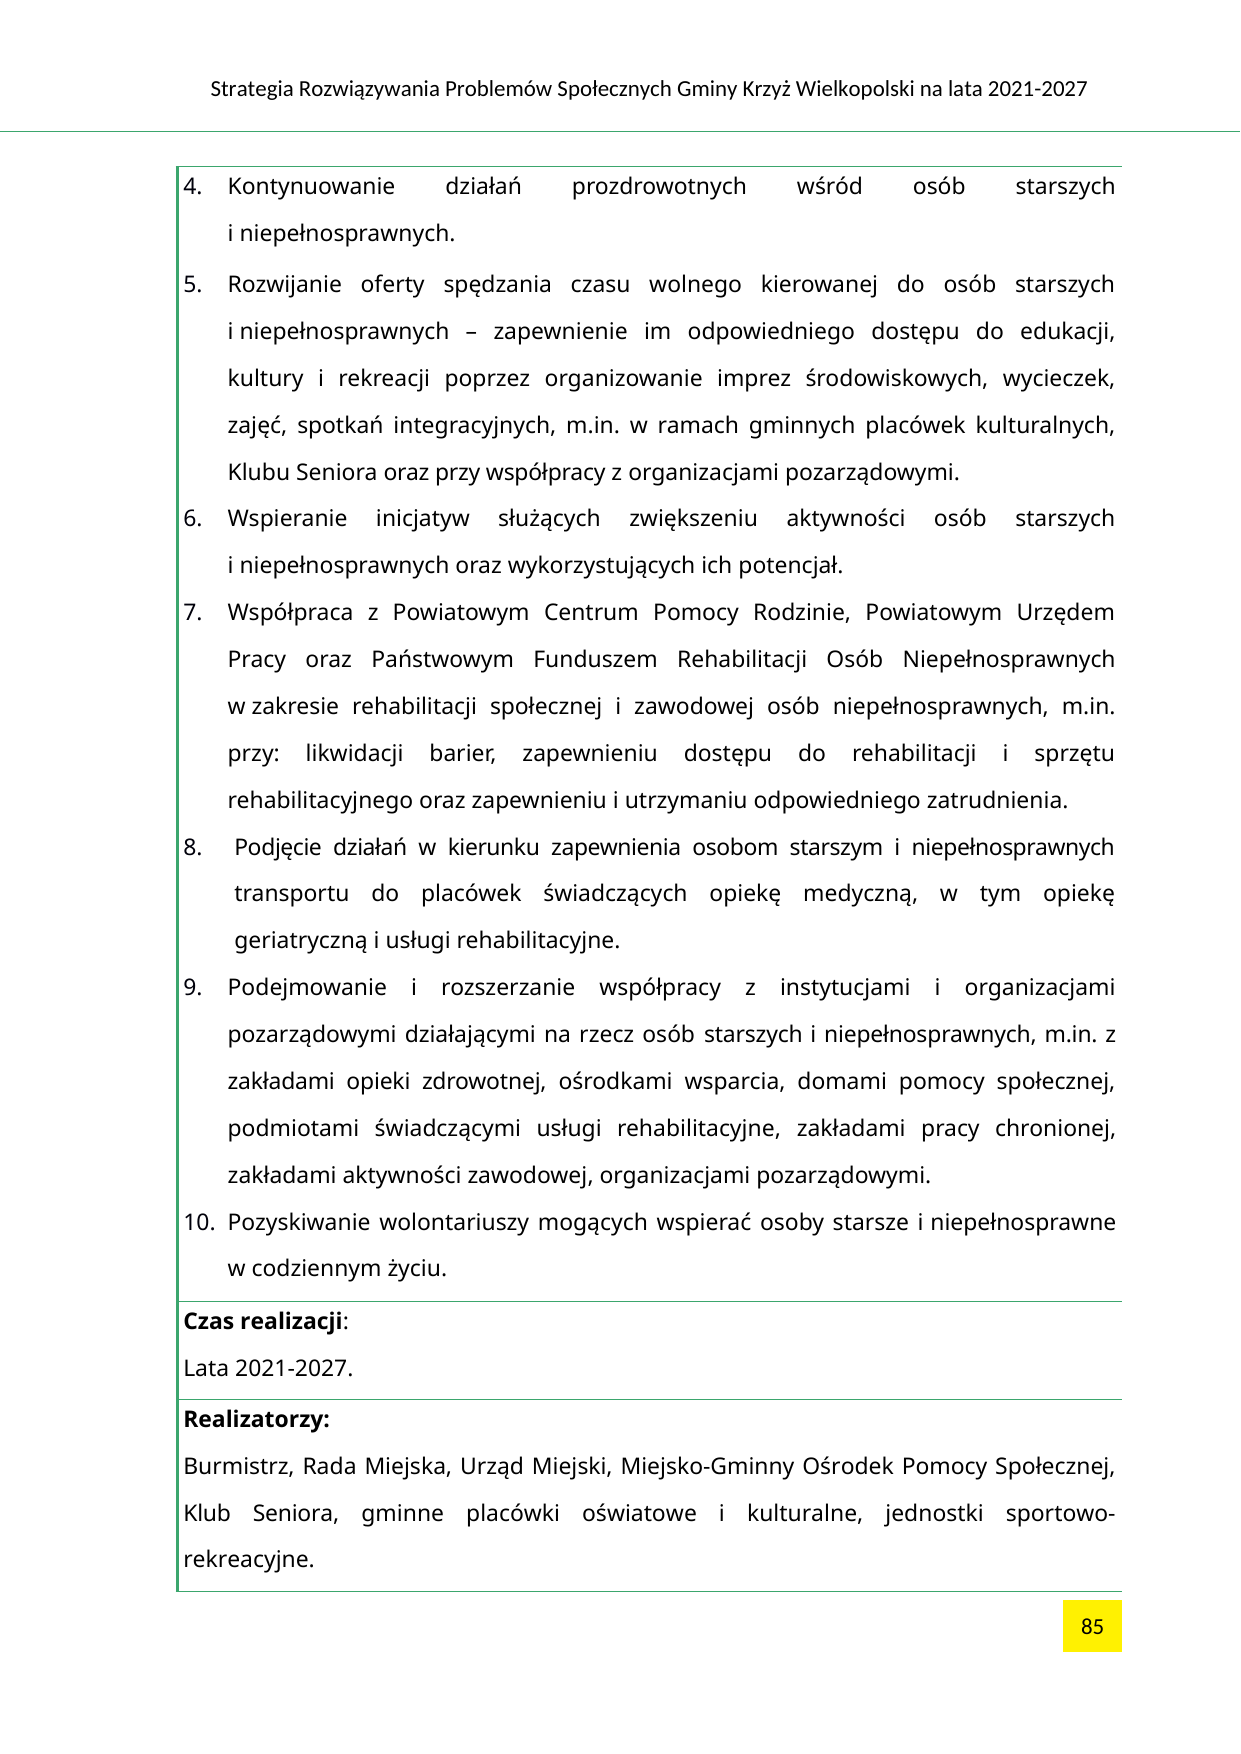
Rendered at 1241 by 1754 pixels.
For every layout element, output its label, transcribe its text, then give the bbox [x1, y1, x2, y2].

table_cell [179, 167, 1122, 265]
table_cell Rozwijanie oferty spędzania czasu wolnego kierowanej do osób starszych i niepełnosprawnych – zapewnienie im odpowiedniego dostępu do edukacji, kultury i rekreacji poprzez organizowanie imprez środowiskowych, wycieczek, zajęć, spotkań integracyjnych, m.in. w ramach gminnych placówek kulturalnych, Klubu Seniora oraz przy współpracy z organizacjami pozarządowymi. Wspieranie inicjatyw służących zwiększeniu aktywności osób starszych i niepełnosprawnych oraz wykorzystujących ich potencjał. Współpraca z Powiatowym Centrum Pomocy Rodzinie, Powiatowym Urzędem Pracy oraz Państwowym Funduszem Rehabilitacji Osób Niepełnosprawnych w zakresie rehabilitacji społecznej i zawodowej osób niepełnosprawnych, m.in. przy: likwidacji barier, zapewnieniu dostępu do rehabilitacji i sprzętu rehabilitacyjnego oraz zapewnieniu i utrzymaniu odpowiedniego zatrudnienia. Podjęcie działań w kierunku zapewnienia osobom starszym i niepełnosprawnych transportu do placówek świadczących opiekę medyczną, w tym opiekę geriatryczną i usługi rehabilitacyjne. Podejmowanie i rozszerzanie współpracy z instytucjami i organizacjami pozarządowymi działającymi na rzecz osób starszych i niepełnosprawnych, m.in. z zakładami opieki zdrowotnej, ośrodkami wsparcia, domami pomocy społecznej, podmiotami świadczącymi usługi rehabilitacyjne, zakładami pracy chronionej, zakładami aktywności zawodowej, organizacjami pozarządowymi. Pozyskiwanie wolontariuszy mogących wspierać osoby starsze i niepełnosprawne w codziennym życiu. [179, 265, 1122, 1301]
table_cell Czas realizacji: Lata 2021-2027. [179, 1302, 1122, 1399]
table_cell Realizatorzy: Burmistrz, Rada Miejska, Urząd Miejski, Miejsko-Gminny Ośrodek Pomocy Społecznej, Klub Seniora, gminne placówki oświatowe i kulturalne, jednostki sportowo-rekreacyjne. [179, 1400, 1122, 1591]
